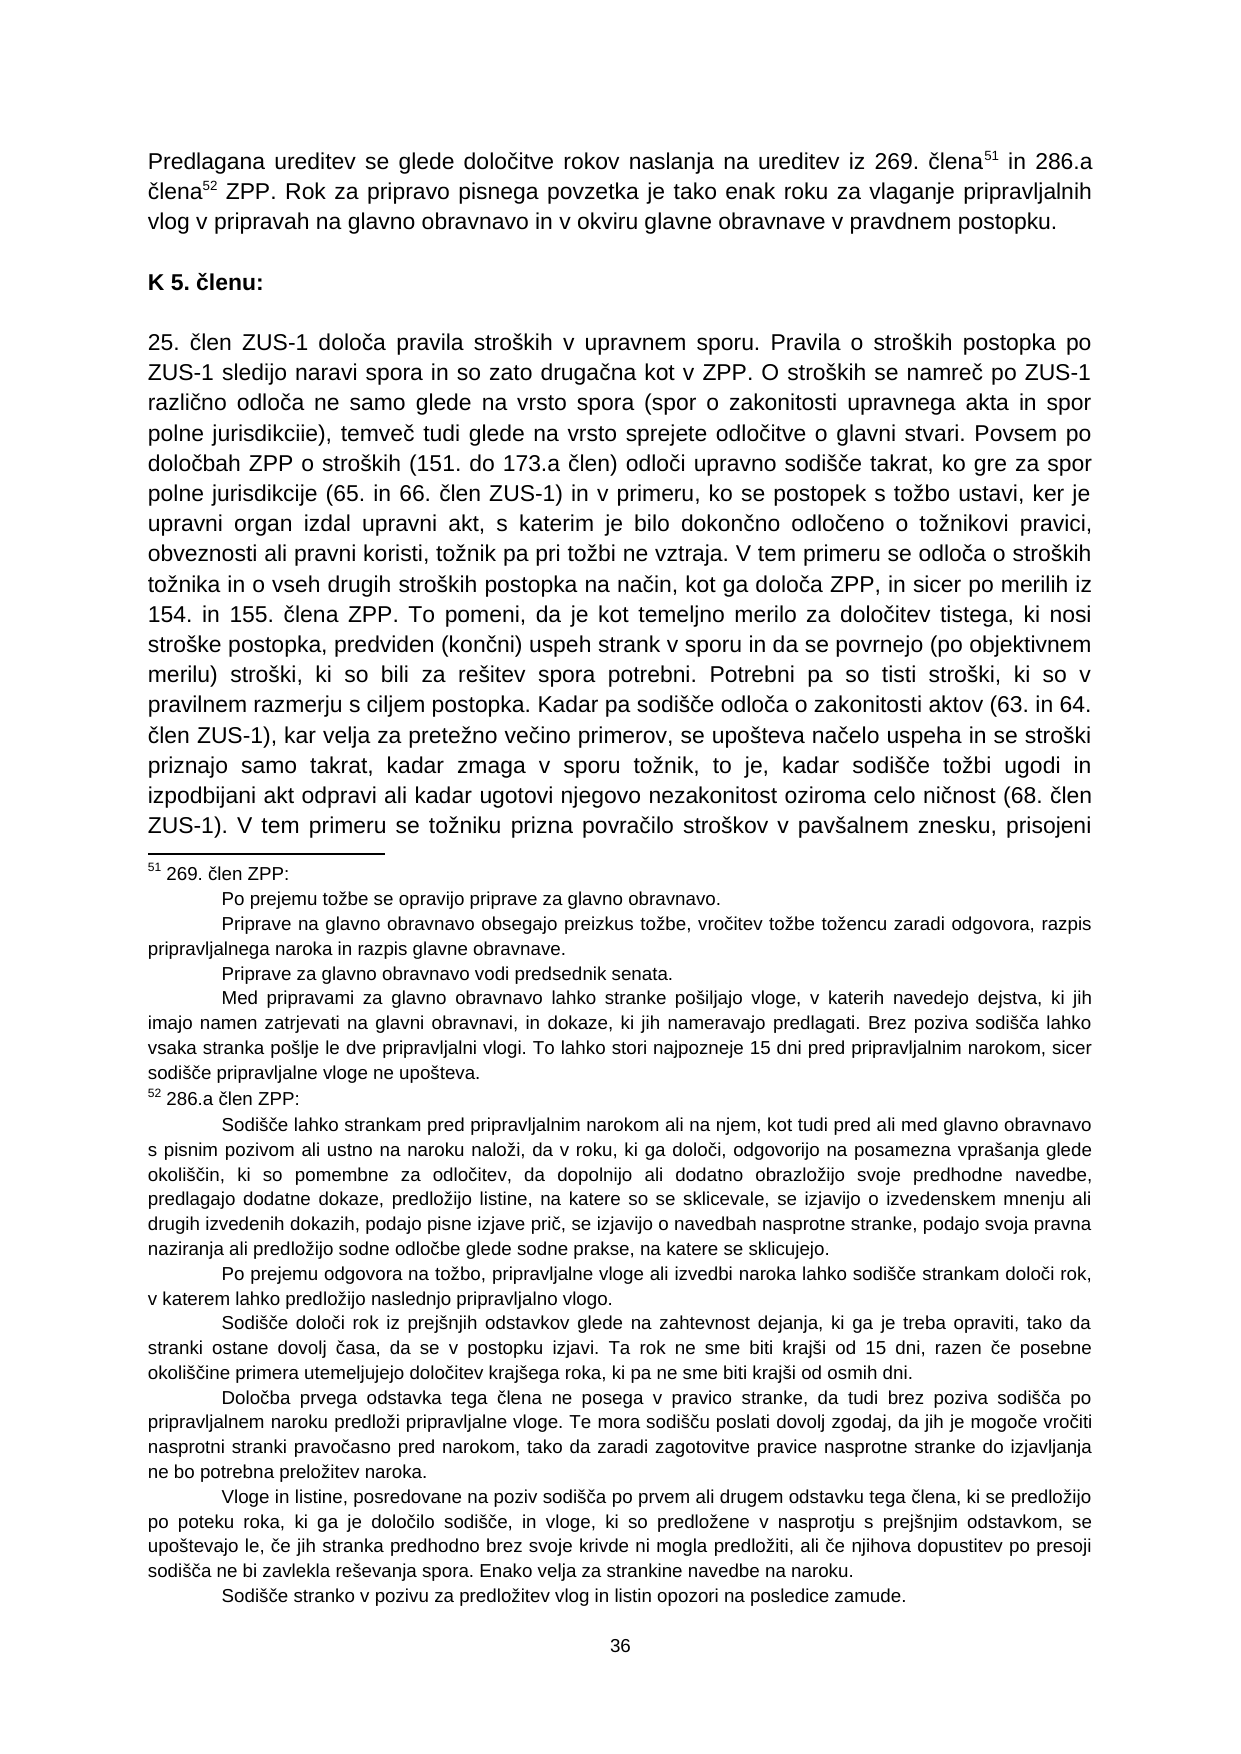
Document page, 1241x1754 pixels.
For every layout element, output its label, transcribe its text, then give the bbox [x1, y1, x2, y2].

text K 5. členu: [148, 268, 1093, 295]
text Predlagana ureditev se glede določitve rokov naslanja na ureditev iz 269. člena in 286.a člena ZPP. Rok za pripravo pisnega povzetka je tako enak roku za vlaganje pripravljalnih vlog v pripravah na glavno obravnavo in v okviru glavne obravnave v pravdnem postopku. [148, 148, 1093, 234]
text 25. člen ZUS-1 določa pravila stroških v upravnem sporu. Pravila o stroških postopka po ZUS-1 sledijo naravi spora in so zato drugačna kot v ZPP. O stroških se namreč po ZUS-1 različno odloča ne samo glede na vrsto spora (spor o zakonitosti upravnega akta in spor polne jurisdikciie), temveč tudi glede na vrsto sprejete odločitve o glavni stvari. Povsem po določbah ZPP o stroških (151. do 173.a člen) odloči upravno sodišče takrat, ko gre za spor polne jurisdikcije (65. in 66. člen ZUS-1) in v primeru, ko se postopek s tožbo ustavi, ker je upravni organ izdal upravni akt, s katerim je bilo dokončno odločeno o tožnikovi pravici, obveznosti ali pravni koristi, tožnik pa pri tožbi ne vztraja. V tem primeru se odloča o stroških tožnika in o vseh drugih stroških postopka na način, kot ga določa ZPP, in sicer po merilih iz 154. in 155. člena ZPP. To pomeni, da je kot temeljno merilo za določitev tistega, ki nosi stroške postopka, predviden (končni) uspeh strank v sporu in da se povrnejo (po objektivnem merilu) stroški, ki so bili za rešitev spora potrebni. Potrebni pa so tisti stroški, ki so v pravilnem razmerju s ciljem postopka. Kadar pa sodišče odloča o zakonitosti aktov (63. in 64. člen ZUS-1), kar velja za pretežno večino primerov, se upošteva načelo uspeha in se stroški priznajo samo takrat, kadar zmaga v sporu tožnik, to je, kadar sodišče tožbi ugodi in izpodbijani akt odpravi ali kadar ugotovi njegovo nezakonitost oziroma celo ničnost (68. člen ZUS-1). V tem primeru se tožniku prizna povračilo stroškov v pavšalnem znesku, prisojeni znesek pa se naloži v plačilo toženi stranki. Povrnitev stroškov v upravnem sporu natančneje ureja Pravilnik o povrnitvi stroškov tožniku v upravnem sporu (Pravilnik). [148, 329, 1093, 838]
